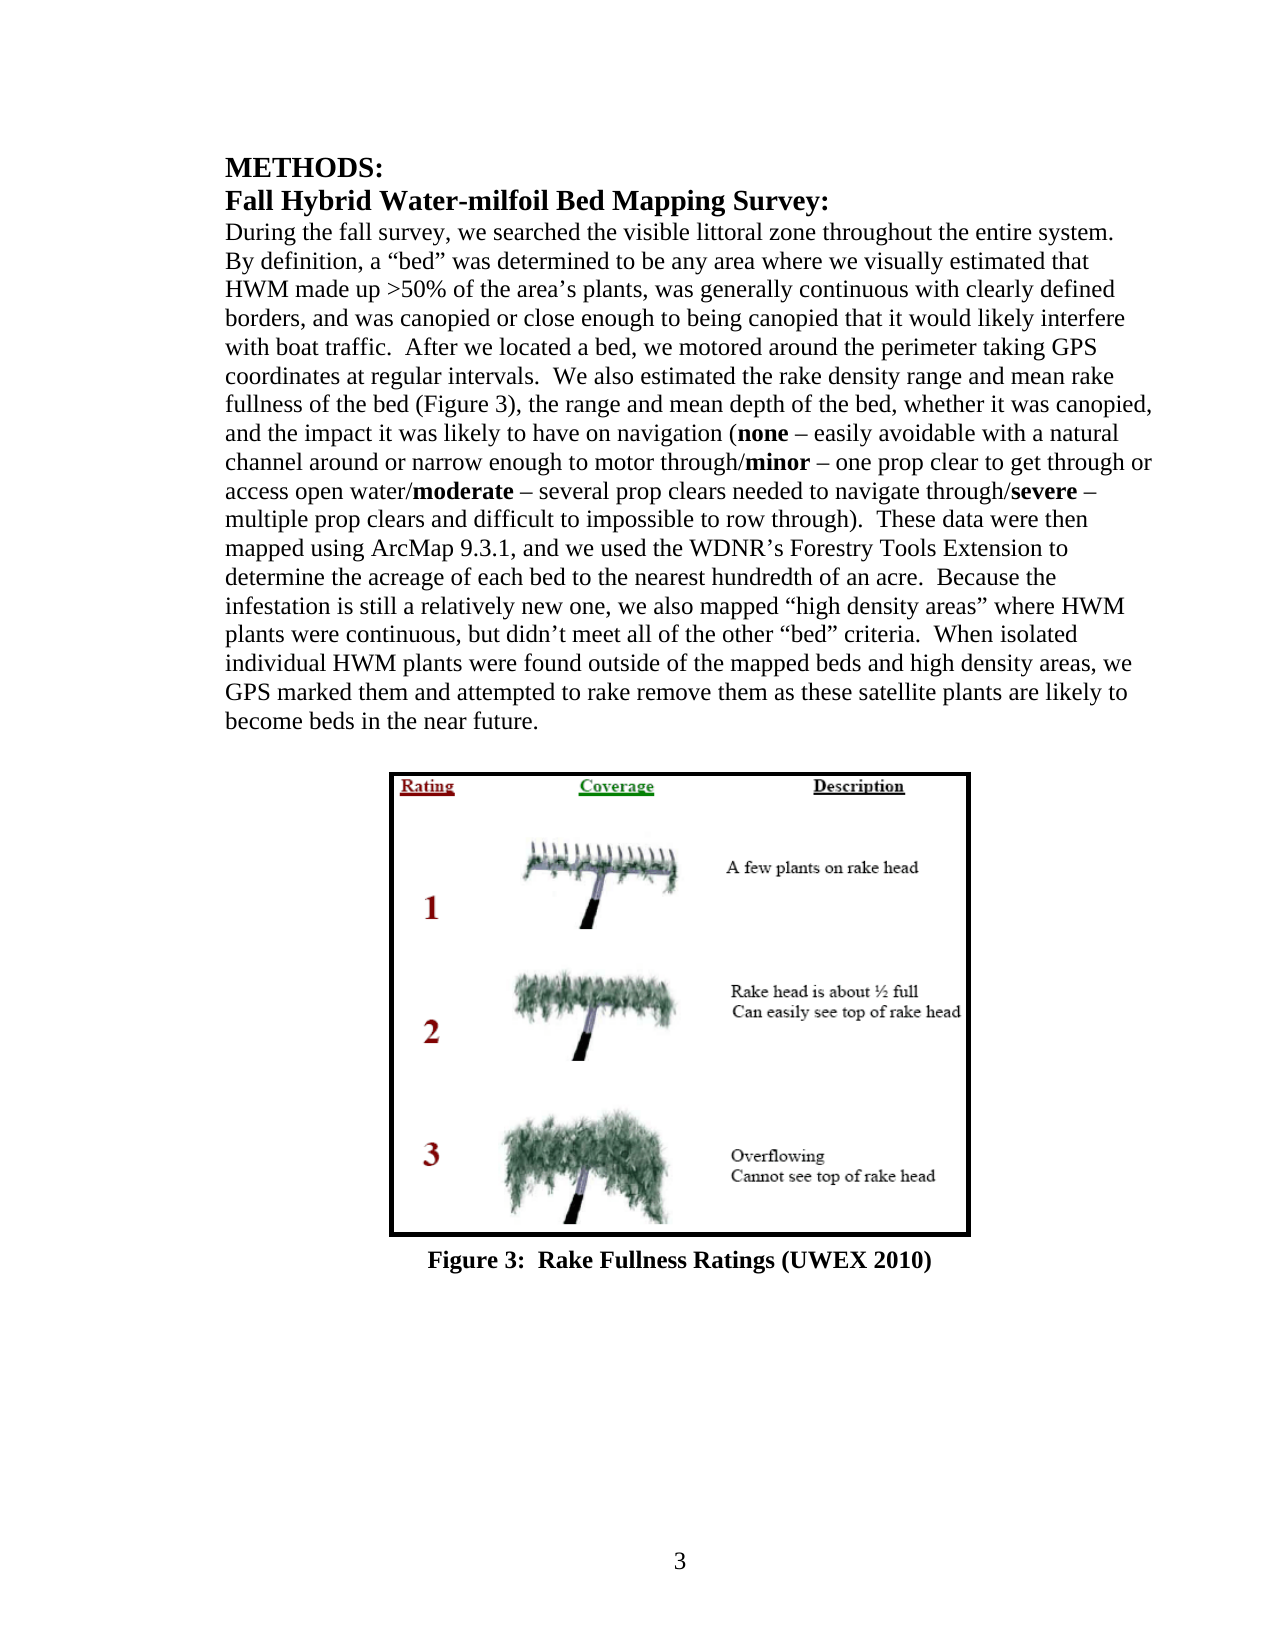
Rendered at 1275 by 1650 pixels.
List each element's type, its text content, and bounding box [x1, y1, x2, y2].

text Fall Hybrid Water-milfoil Bed Mapping Survey: [225, 183, 1134, 217]
text During the fall survey, we searched the visible littoral zone throughout the entire system. By definition, a “bed” was determined to be any area where we visually estimated that HWM made up >50% of the area’s plants, was generally continuous with clearly defined borders, and was canopied or close enough to being canopied that it would likely interfere with boat traffic. After we located a bed, we motored around the perimeter taking GPS coordinates at regular intervals. We also estimated the rake density range and mean rake fullness of the bed (Figure 3), the range and mean depth of the bed, whether it was canopied, and the impact it was likely to have on navigation (none – easily avoidable with a natural channel around or narrow enough to motor through/minor – one prop clear to get through or access open water/moderate – several prop clears needed to navigate through/severe – multiple prop clears and difficult to impossible to row through). These data were then mapped using ArcMap 9.3.1, and we used the WDNR’s Forestry Tools Extension to determine the acreage of each bed to the nearest hundredth of an acre. Because the infestation is still a relatively new one, we also mapped “high density areas” where HWM plants were continuous, but didn’t meet all of the other “bed” criteria. When isolated individual HWM plants were found outside of the mapped beds and high density areas, we GPS marked them and attempted to rake remove them as these satellite plants are likely to become beds in the near future. [225, 217, 1153, 734]
picture [394, 776, 966, 1232]
text METHODS: [225, 150, 1134, 183]
text Figure 3: Rake Fullness Ratings (UWEX 2010) [225, 1245, 1134, 1274]
